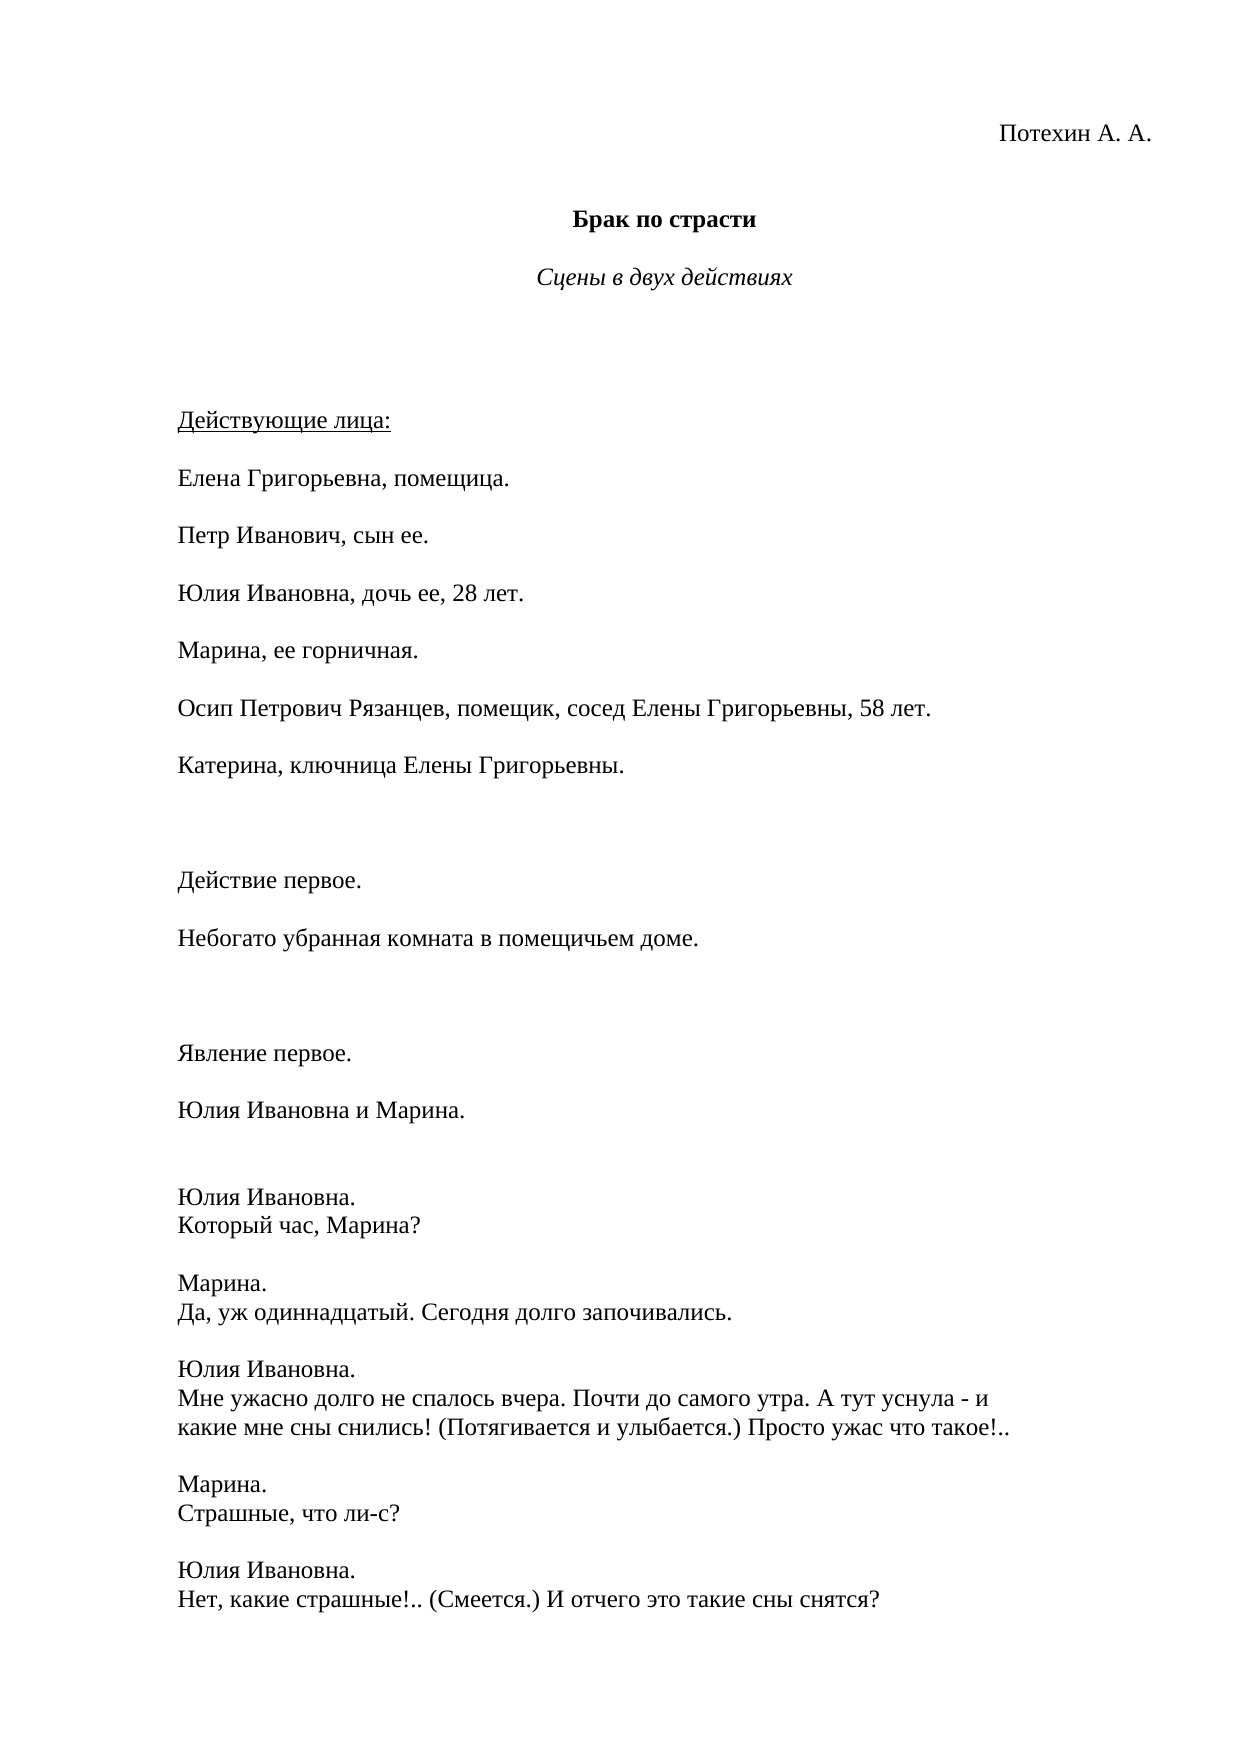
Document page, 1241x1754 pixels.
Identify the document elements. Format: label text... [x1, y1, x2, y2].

text Действие первое. [177, 866, 1152, 894]
text Катерина, ключница Елены Григорьевны. [177, 751, 1152, 779]
text Потехин А. А. [177, 118, 1152, 147]
text Нет, какие страшные!.. (Смеется.) И отчего это такие сны снятся? [177, 1584, 1152, 1613]
text Елена Григорьевна, помещица. [177, 463, 1152, 492]
text Юлия Ивановна и Марина. [177, 1096, 1152, 1124]
text Осип Петрович Рязанцев, помещик, сосед Елены Григорьевны, 58 лет. [177, 693, 1152, 722]
text Да, уж одиннадцатый. Сегодня долго започивались. [177, 1297, 1152, 1326]
text Марина, ее горничная. [177, 636, 1152, 664]
text Петр Иванович, сын ее. [177, 521, 1152, 549]
text Марина. [177, 1469, 1152, 1498]
text Юлия Ивановна, дочь ее, 28 лет. [177, 578, 1152, 607]
text Юлия Ивановна. [177, 1354, 1152, 1383]
text Марина. [177, 1268, 1152, 1297]
text Юлия Ивановна. [177, 1556, 1152, 1584]
text Мне ужасно долго не спалось вчера. Почти до самого утра. А тут уснула - и [177, 1383, 1152, 1412]
text Брак по страсти [177, 204, 1152, 233]
text Небогато убранная комната в помещичьем доме. [177, 923, 1152, 952]
text Действующие лица: [177, 406, 1152, 434]
text какие мне сны снились! (Потягивается и улыбается.) Просто ужас что такое!.. [177, 1412, 1152, 1441]
text Явление первое. [177, 1038, 1152, 1067]
text Сцены в двух действиях [177, 262, 1152, 291]
text Юлия Ивановна. [177, 1182, 1152, 1211]
text Страшные, что ли-с? [177, 1498, 1152, 1527]
text Который час, Марина? [177, 1211, 1152, 1239]
